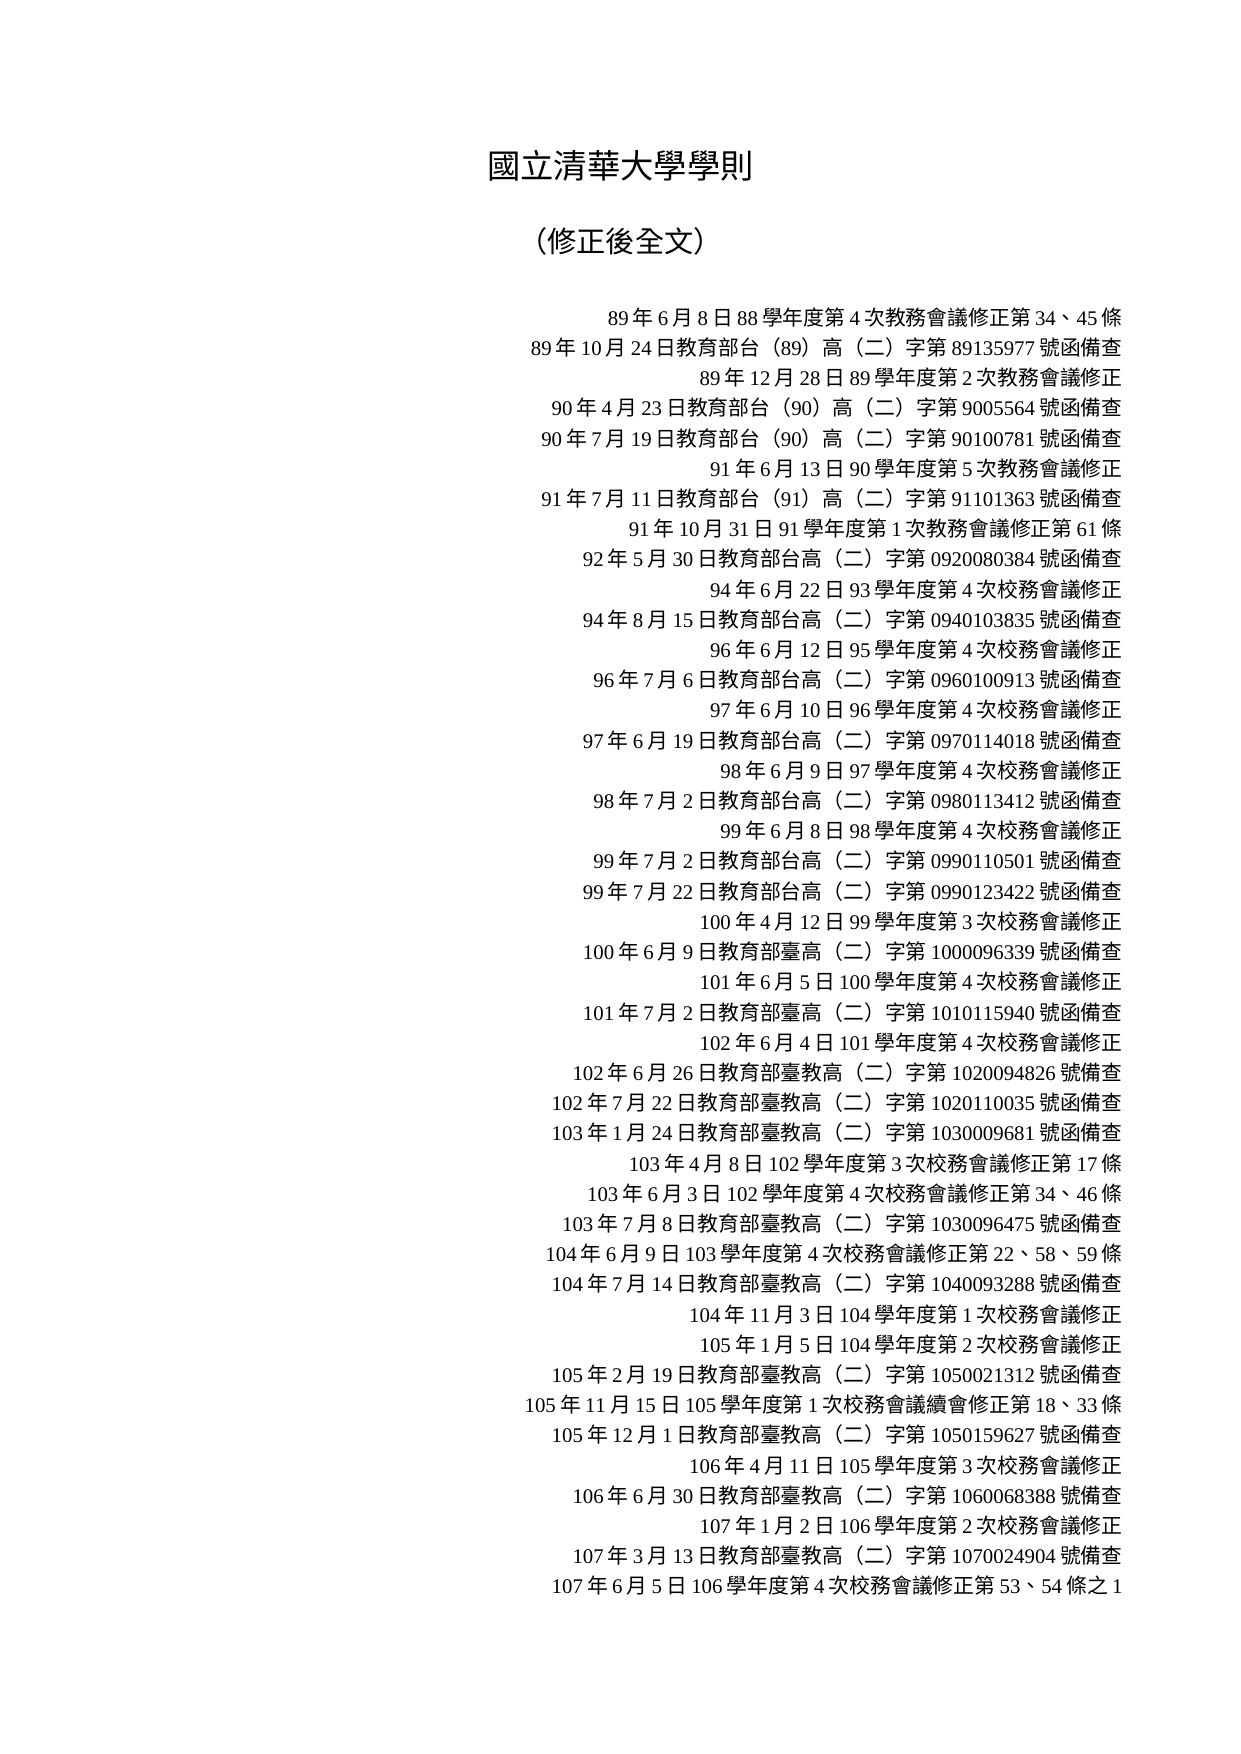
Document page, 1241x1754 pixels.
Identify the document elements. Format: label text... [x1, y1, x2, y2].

text 91年10月31日91學年度第1次教務會議修正第61條 [118, 512, 1122, 543]
text 97年6月19日教育部台高（二）字第0970114018號函備查 [118, 724, 1122, 754]
text 107年6月5日106學年度第4次校務會議修正第53、54條之1 [118, 1570, 1122, 1600]
text 國立清華大學學則 [118, 127, 1122, 202]
text 107年1月2日106學年度第2次校務會議修正 [118, 1509, 1122, 1539]
text 99年6月8日98學年度第4次校務會議修正 [118, 814, 1122, 845]
text 98年6月9日97學年度第4次校務會議修正 [118, 754, 1122, 784]
text 100年4月12日99學年度第3次校務會議修正 [118, 905, 1122, 935]
text 91年7月11日教育部台（91）高（二）字第91101363號函備查 [118, 482, 1122, 512]
text 105年1月5日104學年度第2次校務會議修正 [118, 1328, 1122, 1358]
text 104年6月9日103學年度第4次校務會議修正第22、58、59條 [118, 1237, 1122, 1268]
text 99年7月2日教育部台高（二）字第0990110501號函備查 [118, 845, 1122, 875]
text 98年7月2日教育部台高（二）字第0980113412號函備查 [118, 784, 1122, 814]
text 89年10月24日教育部台（89）高（二）字第89135977號函備查 [118, 331, 1122, 361]
text 102年6月26日教育部臺教高（二）字第1020094826號備查 [118, 1056, 1122, 1086]
text 101年6月5日100學年度第4次校務會議修正 [118, 966, 1122, 996]
text 96年6月12日95學年度第4次校務會議修正 [118, 633, 1122, 663]
text 103年6月3日102學年度第4次校務會議修正第34、46條 [118, 1177, 1122, 1207]
text 107年3月13日教育部臺教高（二）字第1070024904號備查 [118, 1539, 1122, 1570]
text 99年7月22日教育部台高（二）字第0990123422號函備查 [118, 875, 1122, 905]
text 94年8月15日教育部台高（二）字第0940103835號函備查 [118, 603, 1122, 633]
text 103年7月8日教育部臺教高（二）字第1030096475號函備查 [118, 1207, 1122, 1237]
text （修正後全文） [118, 202, 1122, 277]
text 102年7月22日教育部臺教高（二）字第1020110035號函備查 [118, 1086, 1122, 1117]
text 97年6月10日96學年度第4次校務會議修正 [118, 694, 1122, 724]
text 91年6月13日90學年度第5次教務會議修正 [118, 452, 1122, 482]
text 90年7月19日教育部台（90）高（二）字第90100781號函備查 [118, 422, 1122, 452]
text 102年6月4日101學年度第4次校務會議修正 [118, 1026, 1122, 1056]
text 90年4月23日教育部台（90）高（二）字第9005564號函備查 [118, 392, 1122, 422]
text 100年6月9日教育部臺高（二）字第1000096339號函備查 [118, 935, 1122, 966]
text 96年7月6日教育部台高（二）字第0960100913號函備查 [118, 663, 1122, 694]
text 105年11月15日105學年度第1次校務會議續會修正第18、33條 [118, 1388, 1122, 1419]
text 103年4月8日102學年度第3次校務會議修正第17條 [118, 1147, 1122, 1177]
text 101年7月2日教育部臺高（二）字第1010115940號函備查 [118, 996, 1122, 1026]
text 106年4月11日105學年度第3次校務會議修正 [118, 1449, 1122, 1479]
text 104年11月3日104學年度第1次校務會議修正 [118, 1298, 1122, 1328]
text 106年6月30日教育部臺教高（二）字第1060068388號備查 [118, 1479, 1122, 1509]
text 105年12月1日教育部臺教高（二）字第1050159627號函備查 [118, 1419, 1122, 1449]
text 104年7月14日教育部臺教高（二）字第1040093288號函備查 [118, 1268, 1122, 1298]
text 105年2月19日教育部臺教高（二）字第1050021312號函備查 [118, 1358, 1122, 1388]
text 89年6月8日88學年度第4次教務會議修正第34、45條 [118, 301, 1122, 331]
text 92年5月30日教育部台高（二）字第0920080384號函備查 [118, 543, 1122, 573]
text 94年6月22日93學年度第4次校務會議修正 [118, 573, 1122, 603]
text 103年1月24日教育部臺教高（二）字第1030009681號函備查 [118, 1117, 1122, 1147]
text 89年12月28日89學年度第2次教務會議修正 [118, 361, 1122, 392]
